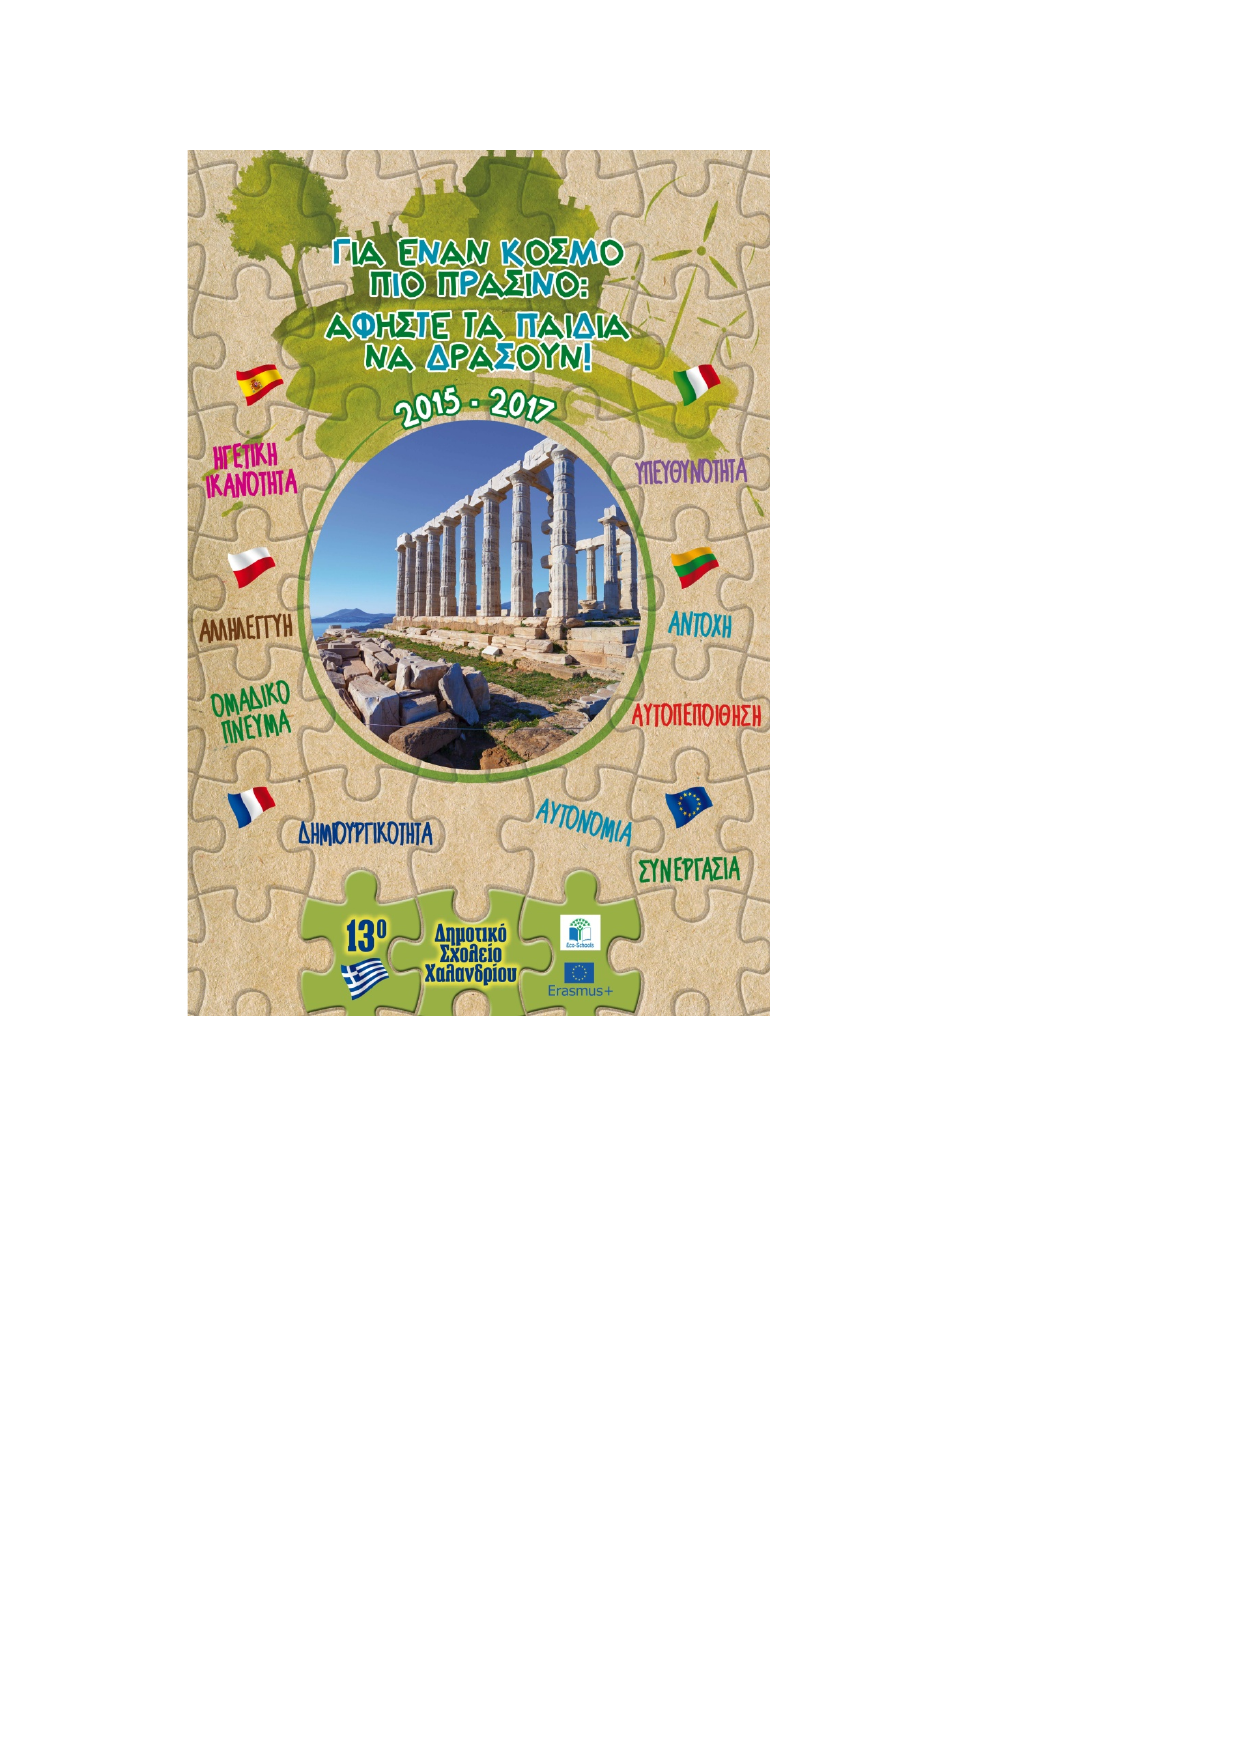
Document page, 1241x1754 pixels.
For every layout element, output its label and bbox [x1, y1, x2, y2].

picture [187, 150, 770, 1016]
